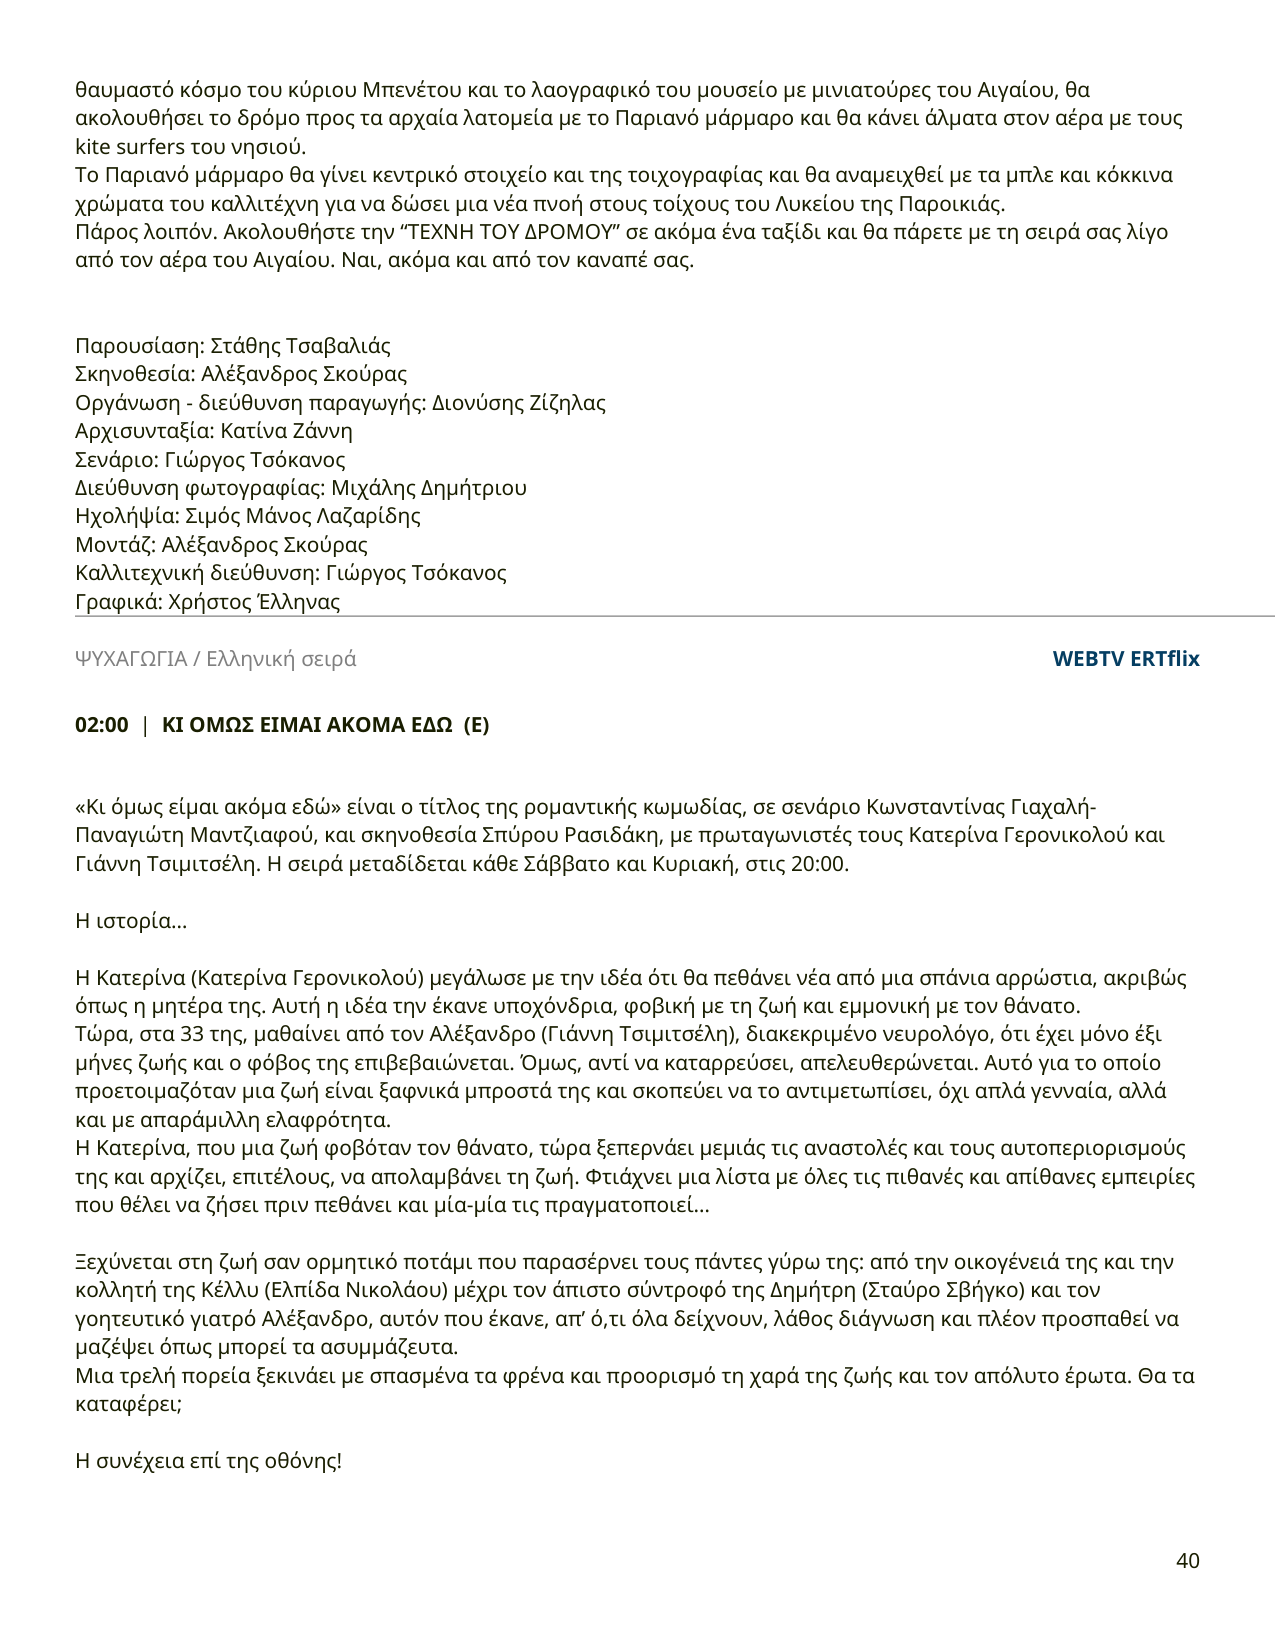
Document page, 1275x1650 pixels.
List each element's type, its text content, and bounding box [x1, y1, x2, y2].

text Παρουσίαση: Στάθης Τσαβαλιάς Σκηνοθεσία: Αλέξανδρος Σκούρας Οργάνωση - διεύθυνση παραγωγής: Διονύσης Ζίζηλας Αρχισυνταξία: Κατίνα Ζάννη Σενάριο: Γιώργος Τσόκανος Διεύθυνση φωτογραφίας: Μιχάλης Δημήτριου Ηχολήψία: Σιμός Μάνος Λαζαρίδης Μοντάζ: Αλέξανδρος Σκούρας Καλλιτεχνική διεύθυνση: Γιώργος Τσόκανος Γραφικά: Χρήστος Έλληνας [75, 274, 1200, 615]
text «Κι όμως είμαι ακόμα εδώ» είναι ο τίτλος της ρομαντικής κωμωδίας, σε σενάριο Κωνσταντίνας Γιαχαλή-Παναγιώτη Μαντζιαφού, και σκηνοθεσία Σπύρου Ρασιδάκη, με πρωταγωνιστές τους Κατερίνα Γερονικολού και Γιάννη Τσιμιτσέλη. Η σειρά μεταδίδεται κάθε Σάββατο και Κυριακή, στις 20:00. Η ιστορία… Η Κατερίνα (Kατερίνα Γερονικολού) μεγάλωσε με την ιδέα ότι θα πεθάνει νέα από μια σπάνια αρρώστια, ακριβώς όπως η μητέρα της. Αυτή η ιδέα την έκανε υποχόνδρια, φοβική με τη ζωή και εμμονική με τον θάνατο. Τώρα, στα 33 της, μαθαίνει από τον Αλέξανδρο (Γιάννη Τσιμιτσέλη), διακεκριμένο νευρολόγο, ότι έχει μόνο έξι μήνες ζωής και ο φόβος της επιβεβαιώνεται. Όμως, αντί να καταρρεύσει, απελευθερώνεται. Αυτό για το οποίο προετοιμαζόταν μια ζωή είναι ξαφνικά μπροστά της και σκοπεύει να το αντιμετωπίσει, όχι απλά γενναία, αλλά και με απαράμιλλη ελαφρότητα. Η Κατερίνα, που μια ζωή φοβόταν τον θάνατο, τώρα ξεπερνάει μεμιάς τις αναστολές και τους αυτοπεριορισμούς της και αρχίζει, επιτέλους, να απολαμβάνει τη ζωή. Φτιάχνει μια λίστα με όλες τις πιθανές και απίθανες εμπειρίες που θέλει να ζήσει πριν πεθάνει και μία-μία τις πραγματοποιεί… Ξεχύνεται στη ζωή σαν ορμητικό ποτάμι που παρασέρνει τους πάντες γύρω της: από την οικογένειά της και την κολλητή της Κέλλυ (Ελπίδα Νικολάου) μέχρι τον άπιστο σύντροφό της Δημήτρη (Σταύρο Σβήγκο) και τον γοητευτικό γιατρό Αλέξανδρο, αυτόν που έκανε, απ’ ό,τι όλα δείχνουν, λάθος διάγνωση και πλέον προσπαθεί να μαζέψει όπως μπορεί τα ασυμμάζευτα. Μια τρελή πορεία ξεκινάει με σπασμένα τα φρένα και προορισμό τη χαρά της ζωής και τον απόλυτο έρωτα. Θα τα καταφέρει; Η συνέχεια επί της οθόνης! [75, 792, 1200, 1474]
table_header ΨΥΧΑΓΩΓΙΑ / Ελληνική σειρά [75, 644, 637, 672]
table_header WEBTV ERTflix [638, 644, 1200, 672]
text 02:00 | ΚΙ ΟΜΩΣ ΕΙΜΑΙ ΑΚΟΜΑ ΕΔΩ (E) [75, 672, 1200, 767]
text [75, 75, 1200, 274]
